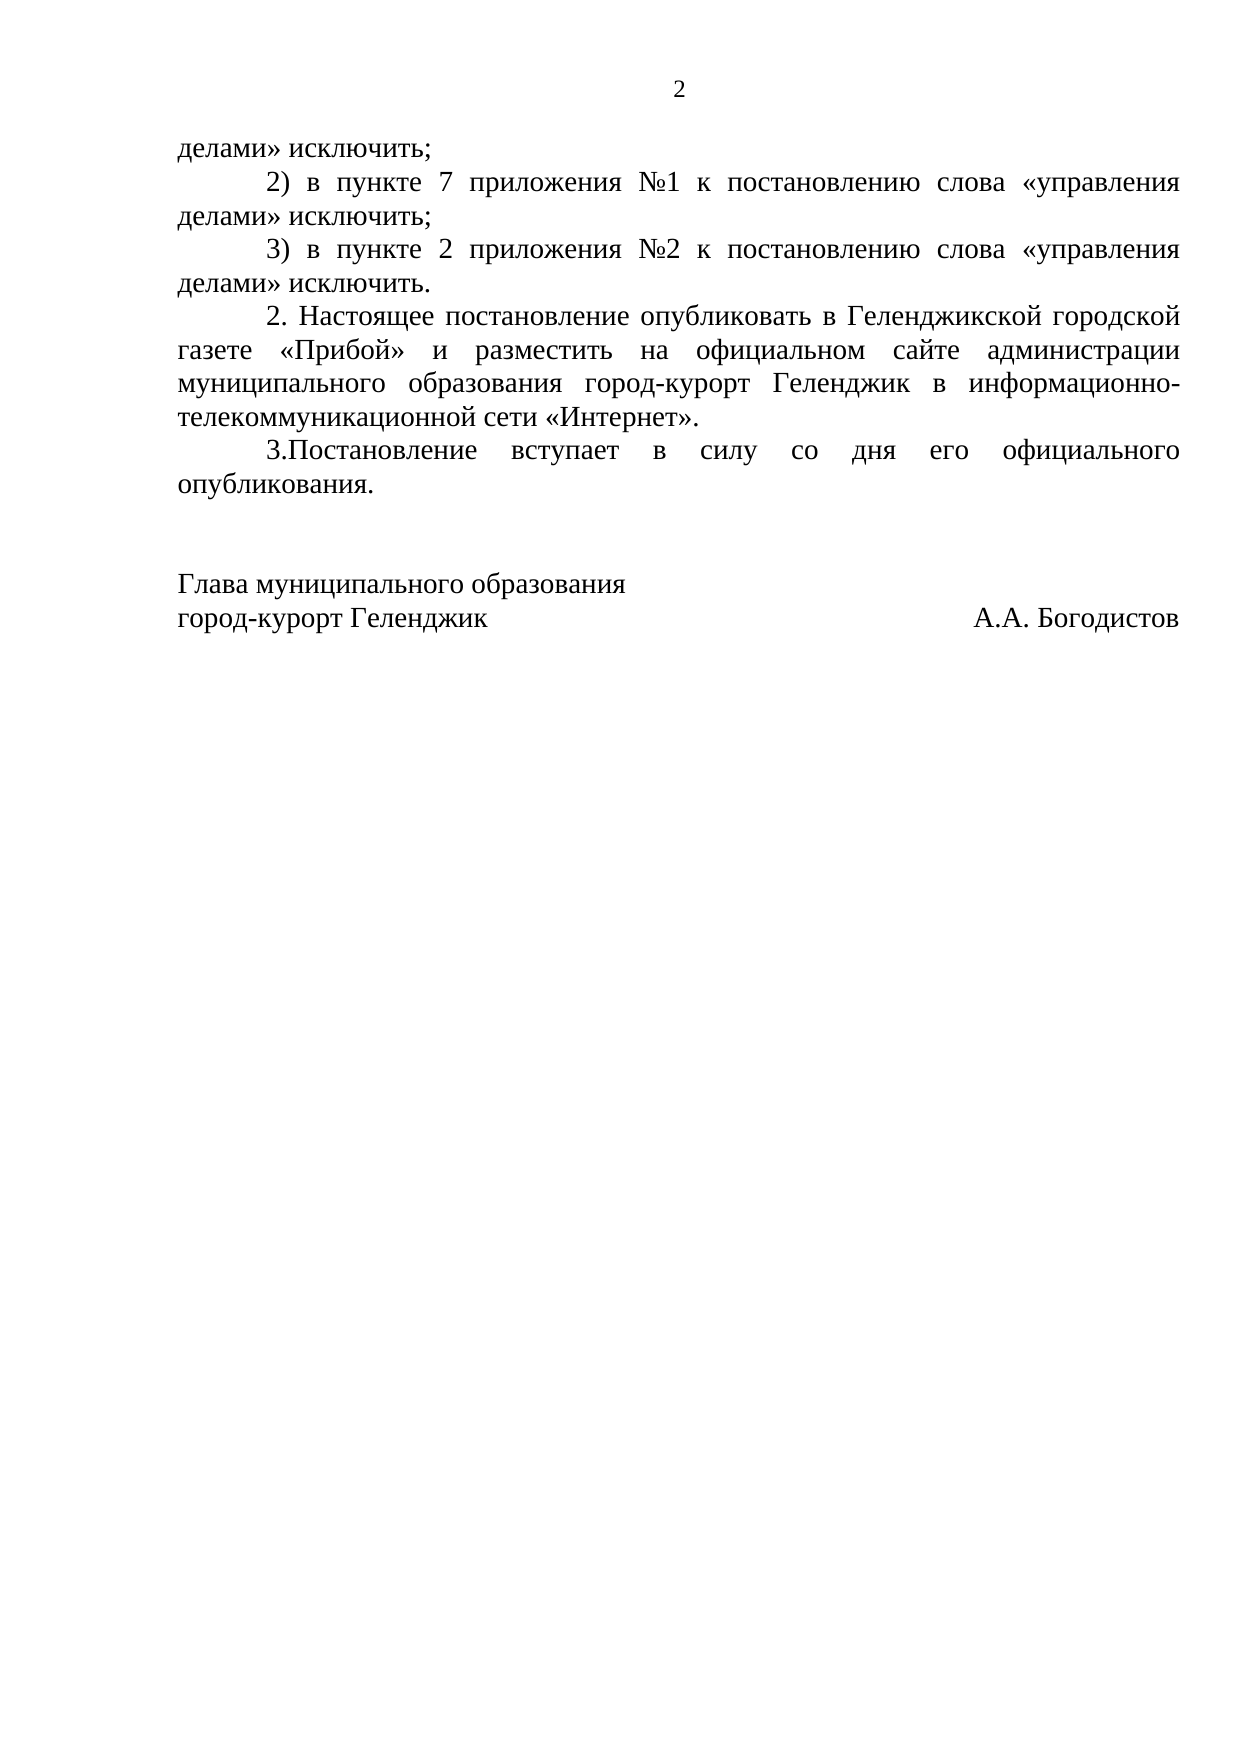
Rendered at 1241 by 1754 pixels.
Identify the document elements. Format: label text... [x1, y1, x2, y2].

text 2. Настоящее постановление опубликовать в Геленджикской городской газете «Прибой» и разместить на официальном сайте администрации муниципального образования город-курорт Геленджик в информационно-телекоммуникационной сети «Интернет». [177, 298, 1181, 432]
text 2) в пункте 7 приложения №1 к постановлению слова «управления делами» исключить; [177, 164, 1181, 231]
text 3) в пункте 2 приложения №2 к постановлению слова «управления делами» исключить. [177, 231, 1181, 298]
text 3.Постановление вступает в силу со дня его официального опубликования. [177, 432, 1181, 499]
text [177, 131, 1181, 164]
text Глава муниципального образования [177, 567, 1181, 600]
text город-курорт Геленджик А.А. Богодистов [177, 600, 1181, 634]
